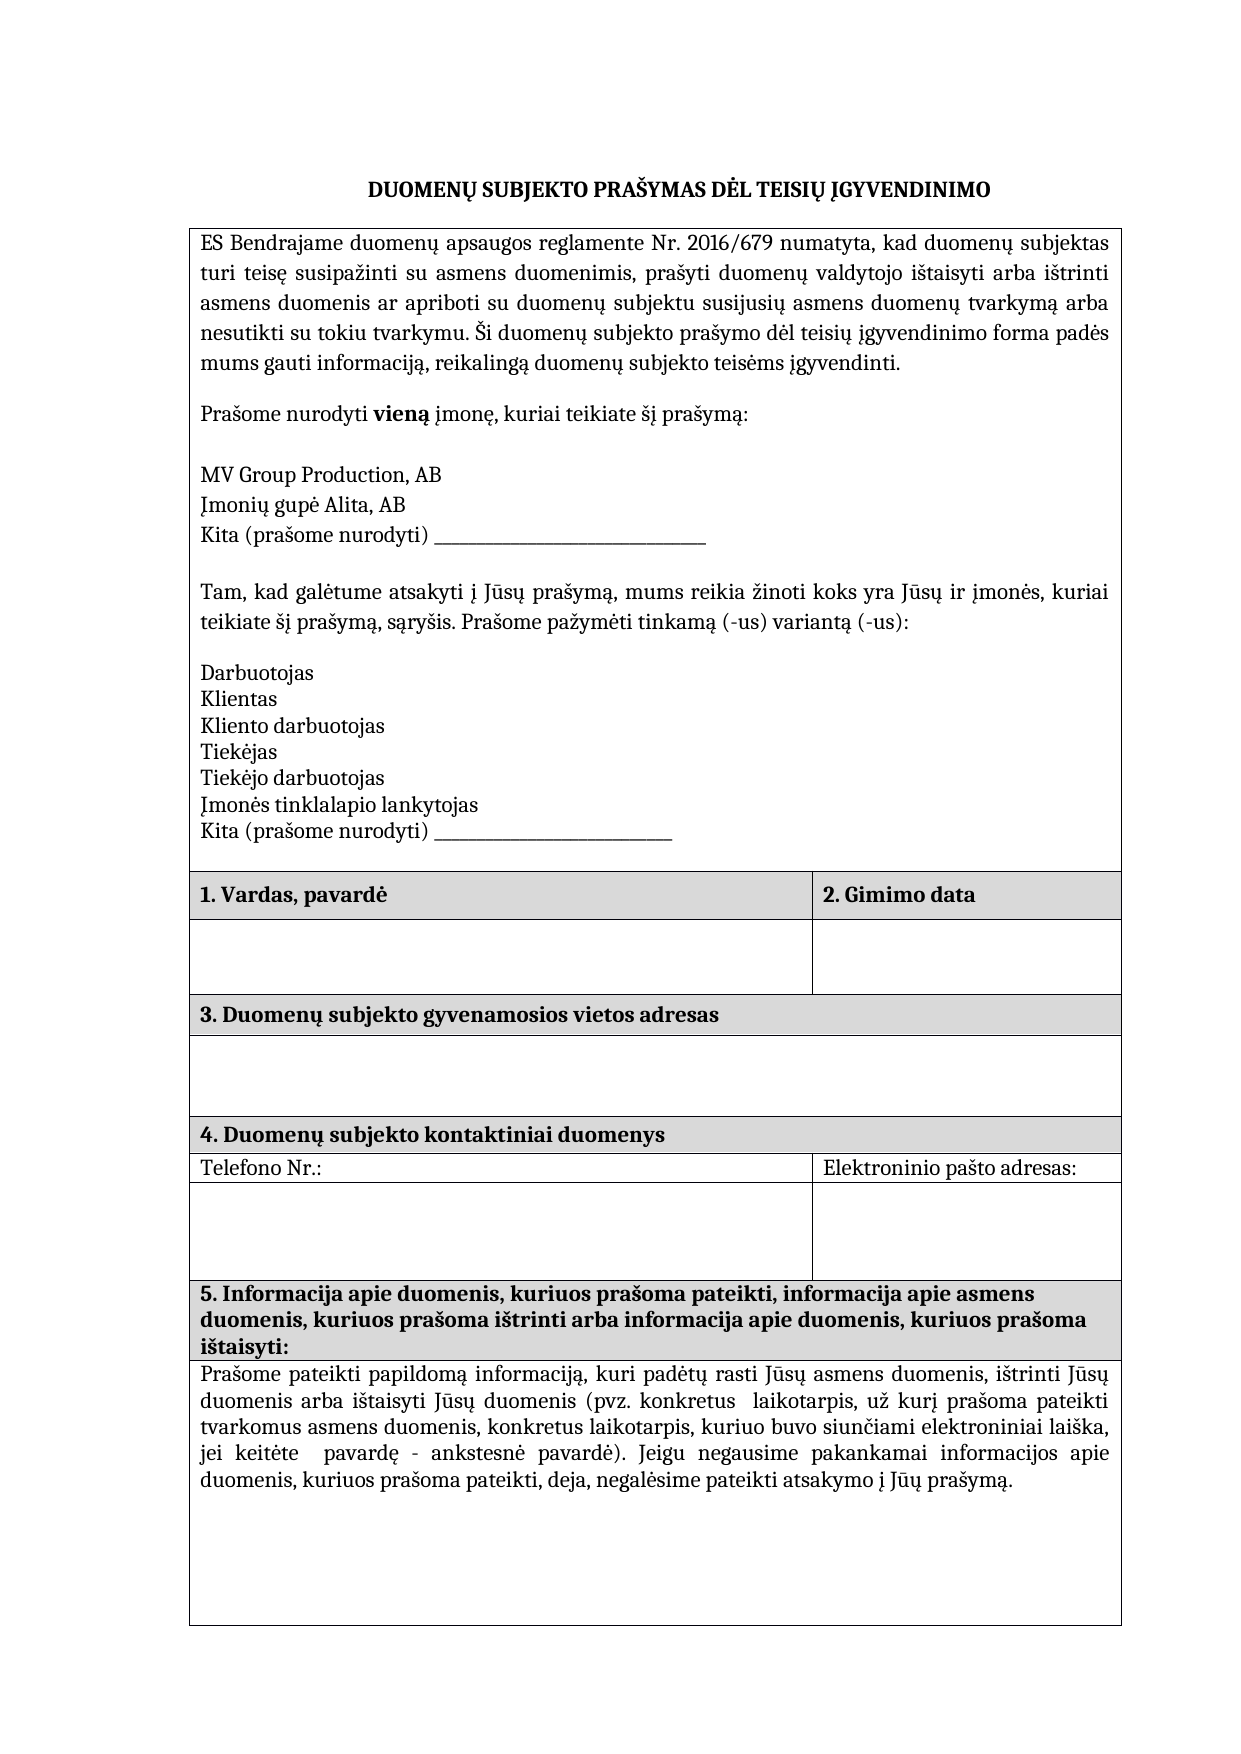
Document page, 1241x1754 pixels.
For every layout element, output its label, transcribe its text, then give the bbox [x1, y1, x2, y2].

text DUOMENŲ SUBJEKTO PRAŠYMAS DĖL TEISIŲ ĮGYVENDINIMO [177, 177, 1181, 203]
table_cell [190, 1183, 812, 1280]
table_cell 5. Informacija apie duomenis, kuriuos prašoma pateikti, informacija apie asmens duomenis, kuriuos prašoma ištrinti arba informacija apie duomenis, kuriuos prašoma ištaisyti: [190, 1281, 1121, 1360]
table_cell [190, 1036, 1121, 1116]
table_cell 2. Gimimo data [813, 872, 1121, 919]
table_cell [813, 920, 1121, 993]
table_cell [813, 1183, 1121, 1280]
table_cell Telefono Nr.: [190, 1154, 812, 1182]
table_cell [190, 1361, 1121, 1624]
table_cell 1. Vardas, pavardė [190, 872, 812, 919]
table_cell 4. Duomenų subjekto kontaktiniai duomenys [190, 1117, 1121, 1152]
table_cell 3. Duomenų subjekto gyvenamosios vietos adresas [190, 995, 1121, 1034]
table_cell Elektroninio pašto adresas: [813, 1154, 1121, 1182]
table_cell [190, 920, 812, 993]
table_header ES Bendrajame duomenų apsaugos reglamente Nr. 2016/679 numatyta, kad duomenų subjektas turi teisę susipažinti su asmens duomenimis, prašyti duomenų valdytojo ištaisyti arba ištrinti asmens duomenis ar apriboti su duomenų subjektu susijusių asmens duomenų tvarkymą arba nesutikti su tokiu tvarkymu. Ši duomenų subjekto prašymo dėl teisių įgyvendinimo forma padės mums gauti informaciją, reikalingą duomenų subjekto teisėms įgyvendinti. Prašome nurodyti vieną įmonę, kuriai teikiate šį prašymą: MV Group Production, AB Įmonių gupė Alita, AB Kita (prašome nurodyti) ________________________________ Tam, kad galėtume atsakyti į Jūsų prašymą, mums reikia žinoti koks yra Jūsų ir įmonės, kuriai teikiate šį prašymą, sąryšis. Prašome pažymėti tinkamą (-us) variantą (-us): Darbuotojas Klientas Kliento darbuotojas Tiekėjas Tiekėjo darbuotojas Įmonės tinklalapio lankytojas Kita (prašome nurodyti) ____________________________ [190, 229, 1121, 871]
